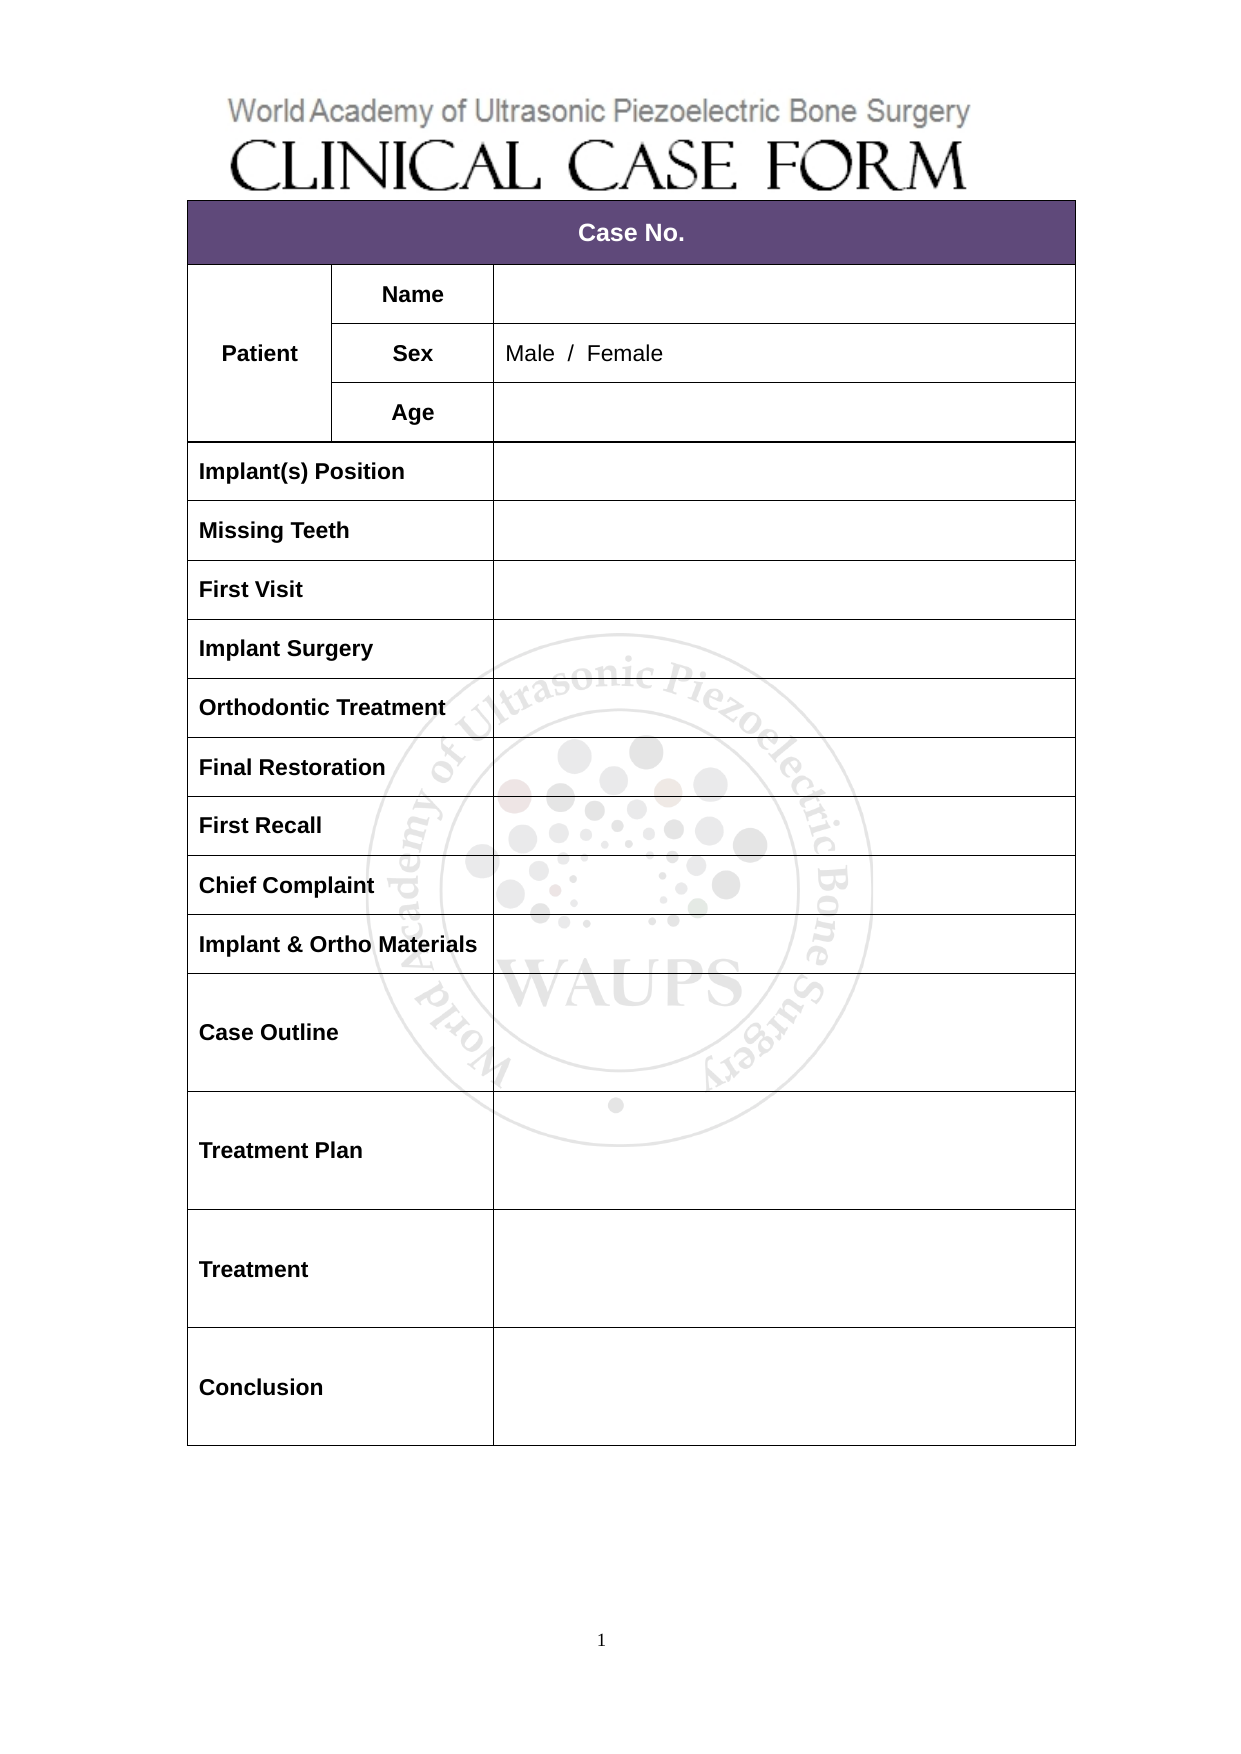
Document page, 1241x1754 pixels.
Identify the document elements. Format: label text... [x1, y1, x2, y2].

table_cell Male / Female [494, 324, 1075, 382]
table_cell Implant(s) Position [188, 443, 493, 500]
table_header Case No. [188, 201, 1075, 264]
table_cell [494, 915, 1075, 973]
table_cell Name [332, 265, 493, 323]
table_cell [494, 383, 1075, 441]
picture [228, 137, 968, 194]
table_cell [494, 620, 1075, 678]
table_cell Final Restoration [188, 738, 493, 796]
table_cell Patient [188, 265, 331, 441]
table_cell Age [332, 383, 493, 441]
table_cell Treatment Plan [188, 1092, 493, 1209]
table_cell Case Outline [188, 974, 493, 1091]
table_cell Orthodontic Treatment [188, 679, 493, 737]
table_cell [494, 738, 1075, 796]
table_cell [494, 501, 1075, 559]
table_cell Chief Complaint [188, 856, 493, 914]
table_cell [494, 1210, 1075, 1327]
table_cell Implant Surgery [188, 620, 493, 678]
table_cell Missing Teeth [188, 501, 493, 559]
table_cell Conclusion [188, 1328, 493, 1445]
table_cell Sex [332, 324, 493, 382]
table_cell [494, 974, 1075, 1091]
table_cell [494, 1092, 1075, 1209]
table_cell First Recall [188, 797, 493, 855]
table_cell [494, 265, 1075, 323]
table_cell First Visit [188, 561, 493, 618]
table_cell [494, 679, 1075, 737]
table_cell Implant & Ortho Materials [188, 915, 493, 973]
table_cell [494, 856, 1075, 914]
picture [225, 88, 972, 133]
table_cell [494, 1328, 1075, 1445]
table_cell [494, 561, 1075, 618]
table_cell Treatment [188, 1210, 493, 1327]
table_cell [494, 443, 1075, 500]
table_cell [494, 797, 1075, 855]
